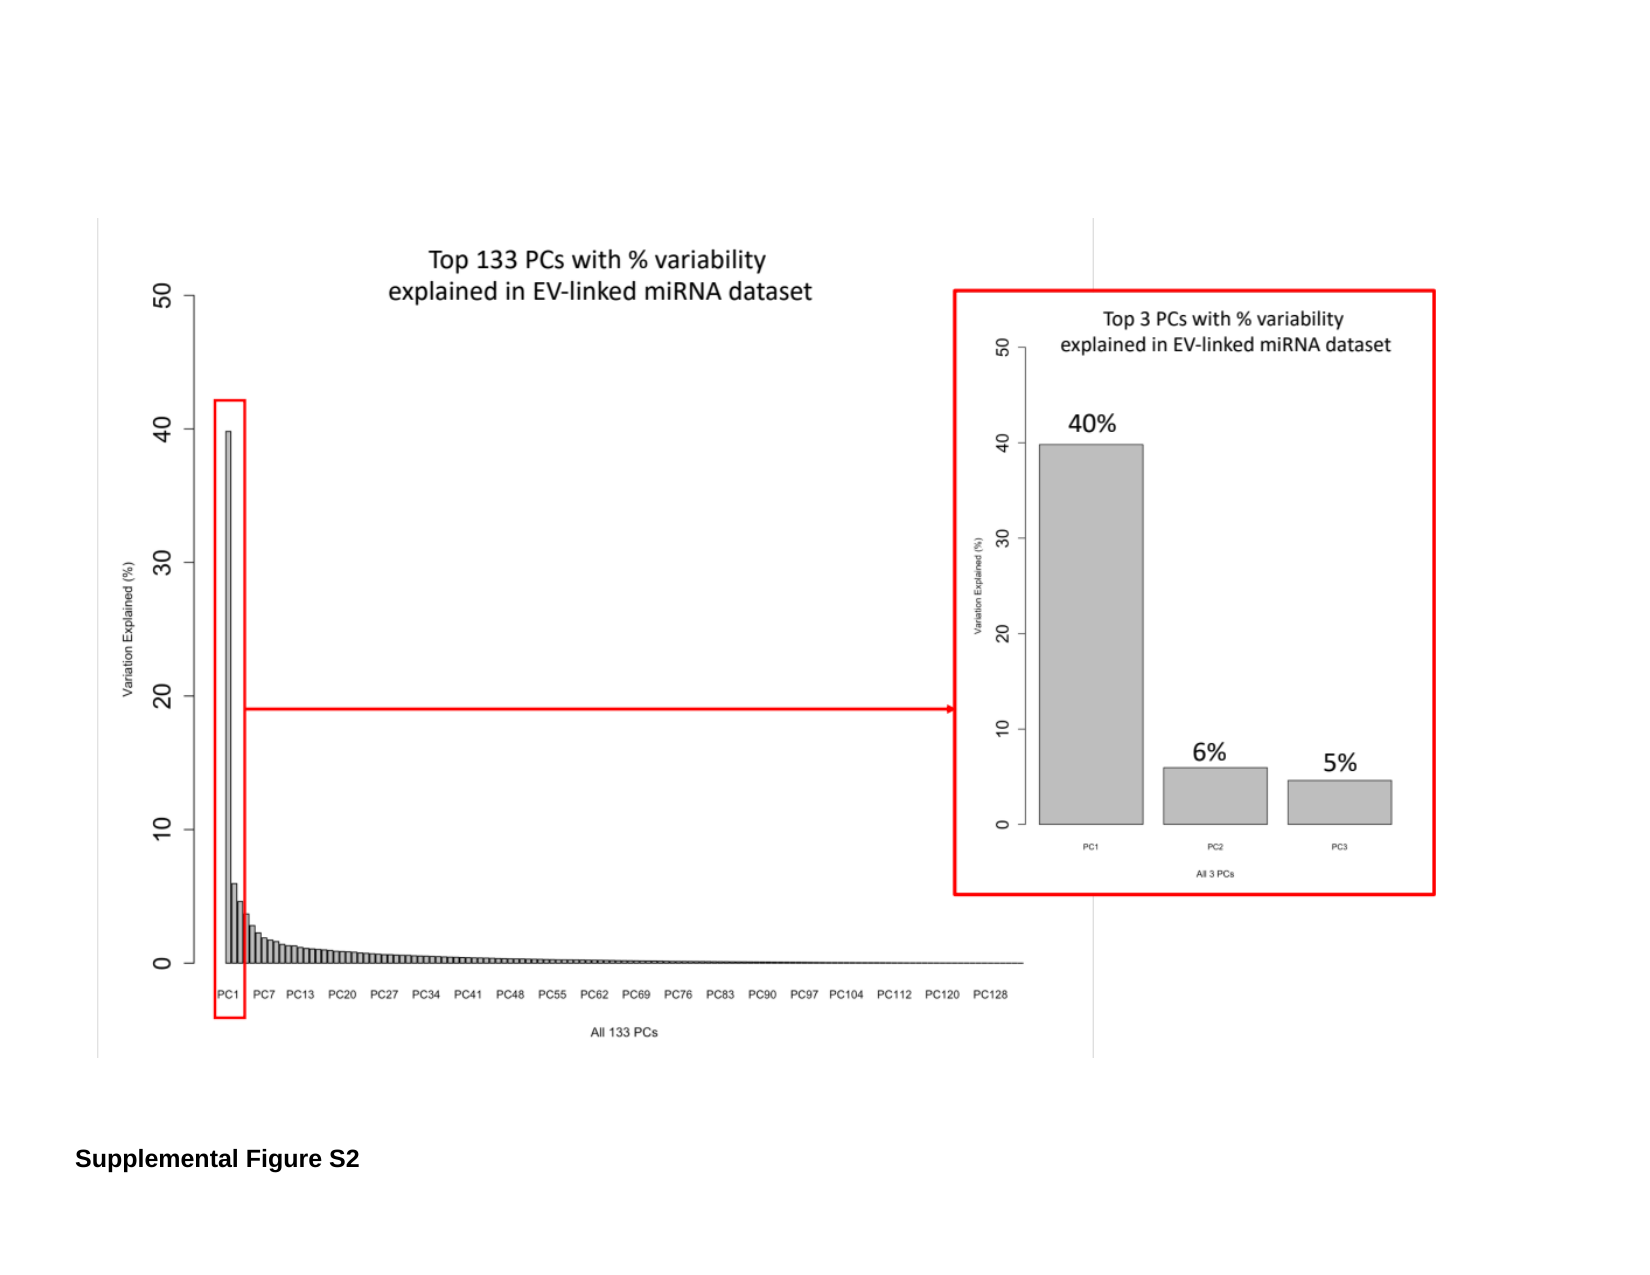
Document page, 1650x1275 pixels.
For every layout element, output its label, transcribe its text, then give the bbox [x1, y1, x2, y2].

text Supplemental Figure S2 [75, 1144, 1566, 1172]
